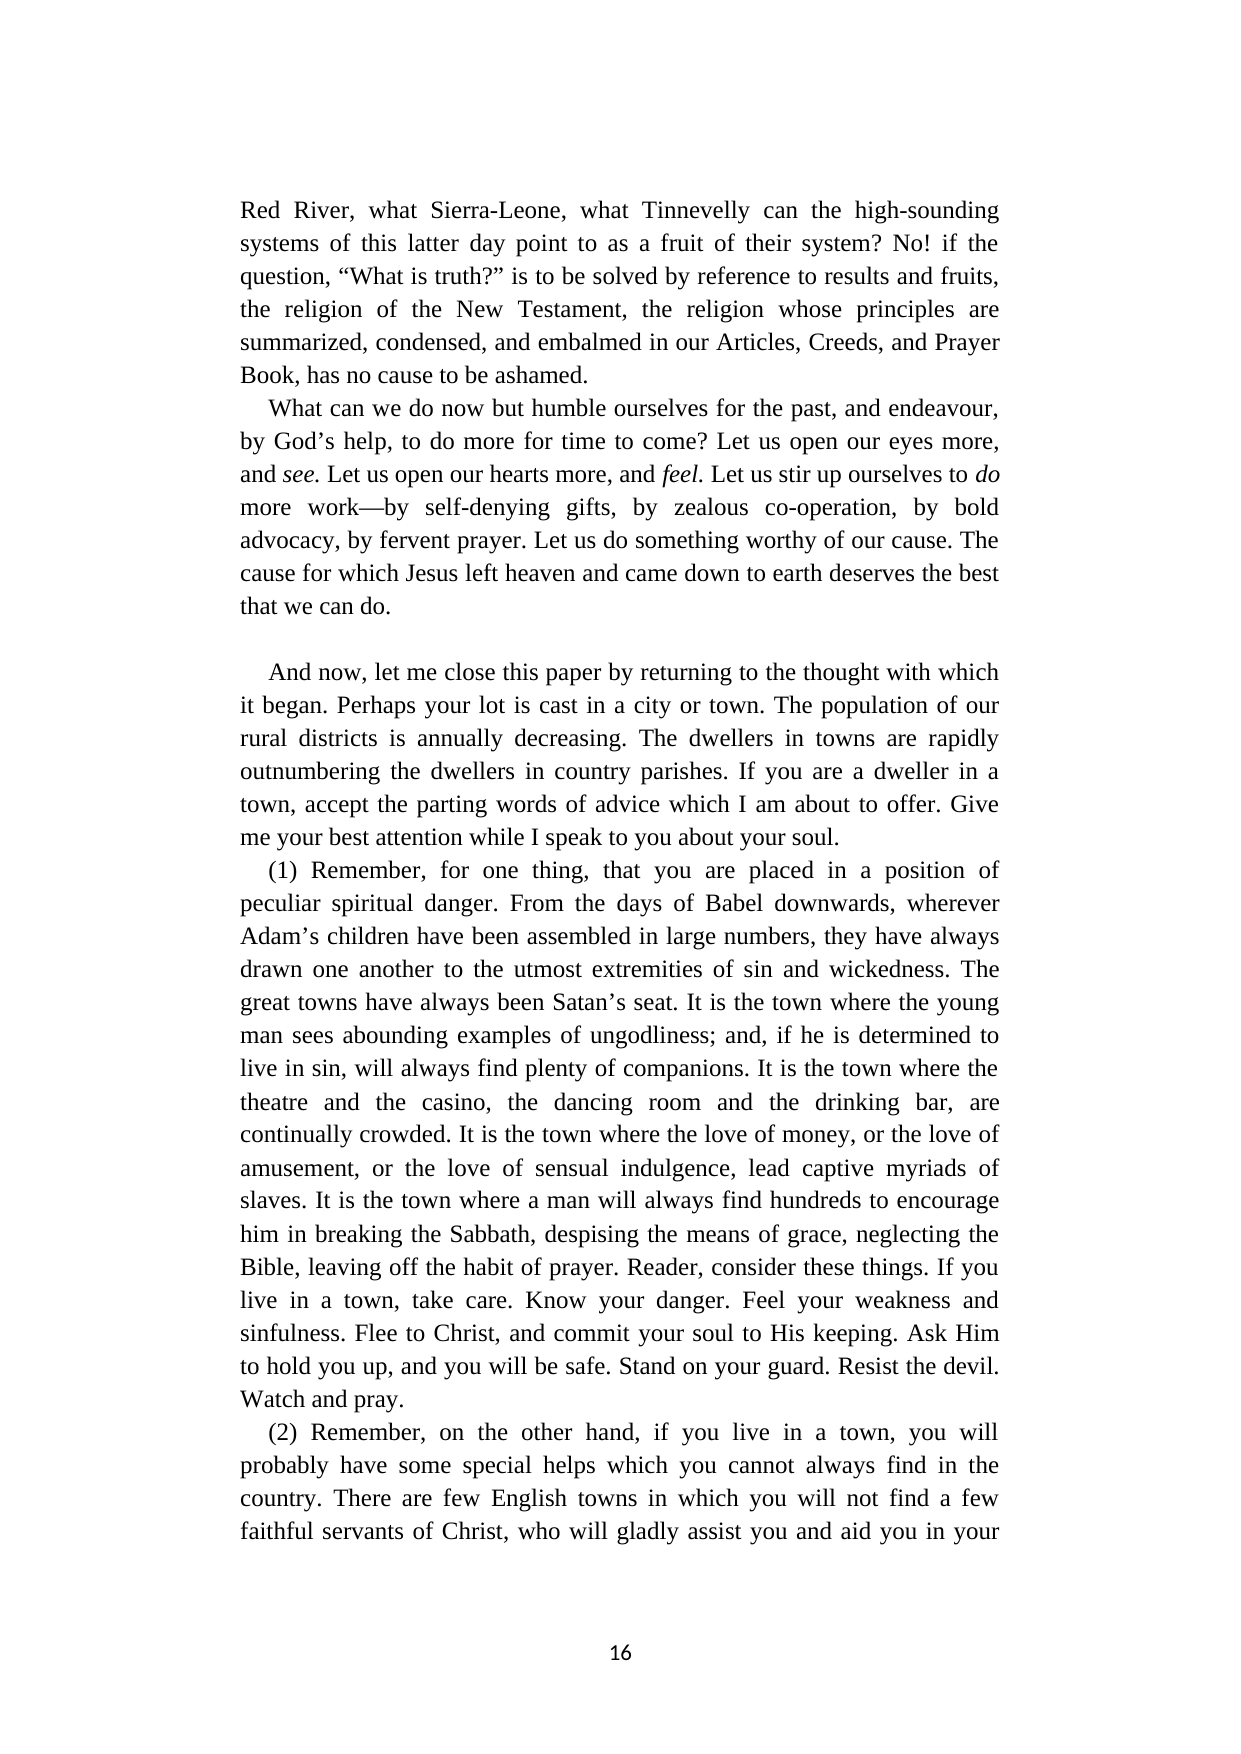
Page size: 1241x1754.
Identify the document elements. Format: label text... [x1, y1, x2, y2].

text (1) Remember, for one thing, that you are placed in a position of peculiar spiritual danger. From the days of Babel downwards, wherever Adam’s children have been assembled in large numbers, they have always drawn one another to the utmost extremities of sin and wickedness. The great towns have always been Satan’s seat. It is the town where the young man sees abounding examples of ungodliness; and, if he is determined to live in sin, will always find plenty of companions. It is the town where the theatre and the casino, the dancing room and the drinking bar, are continually crowded. It is the town where the love of money, or the love of amusement, or the love of sensual indulgence, lead captive myriads of slaves. It is the town where a man will always find hundreds to encourage him in breaking the Sabbath, despising the means of grace, neglecting the Bible, leaving off the habit of prayer. Reader, consider these things. If you live in a town, take care. Know your danger. Feel your weakness and sinfulness. Flee to Christ, and commit your soul to His keeping. Ask Him to hold you up, and you will be safe. Stand on your guard. Resist the devil. Watch and pray. [240, 855, 1000, 1412]
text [240, 195, 1000, 389]
text What can we do now but humble ourselves for the past, and endeavour, by God’s help, to do more for time to come? Let us open our eyes more, and see. Let us open our hearts more, and feel. Let us stir up ourselves to do more work—by self-denying gifts, by zealous co-operation, by bold advocacy, by fervent prayer. Let us do something worthy of our cause. The cause for which Jesus left heaven and came down to earth deserves the best that we can do. [240, 393, 1000, 620]
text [240, 1417, 1000, 1544]
text And now, let me close this paper by returning to the thought with which it began. Perhaps your lot is cast in a city or town. The population of our rural districts is annually decreasing. The dwellers in towns are rapidly outnumbering the dwellers in country parishes. If you are a dweller in a town, accept the parting words of advice which I am about to offer. Give me your best attention while I speak to you about your soul. [240, 657, 1000, 851]
